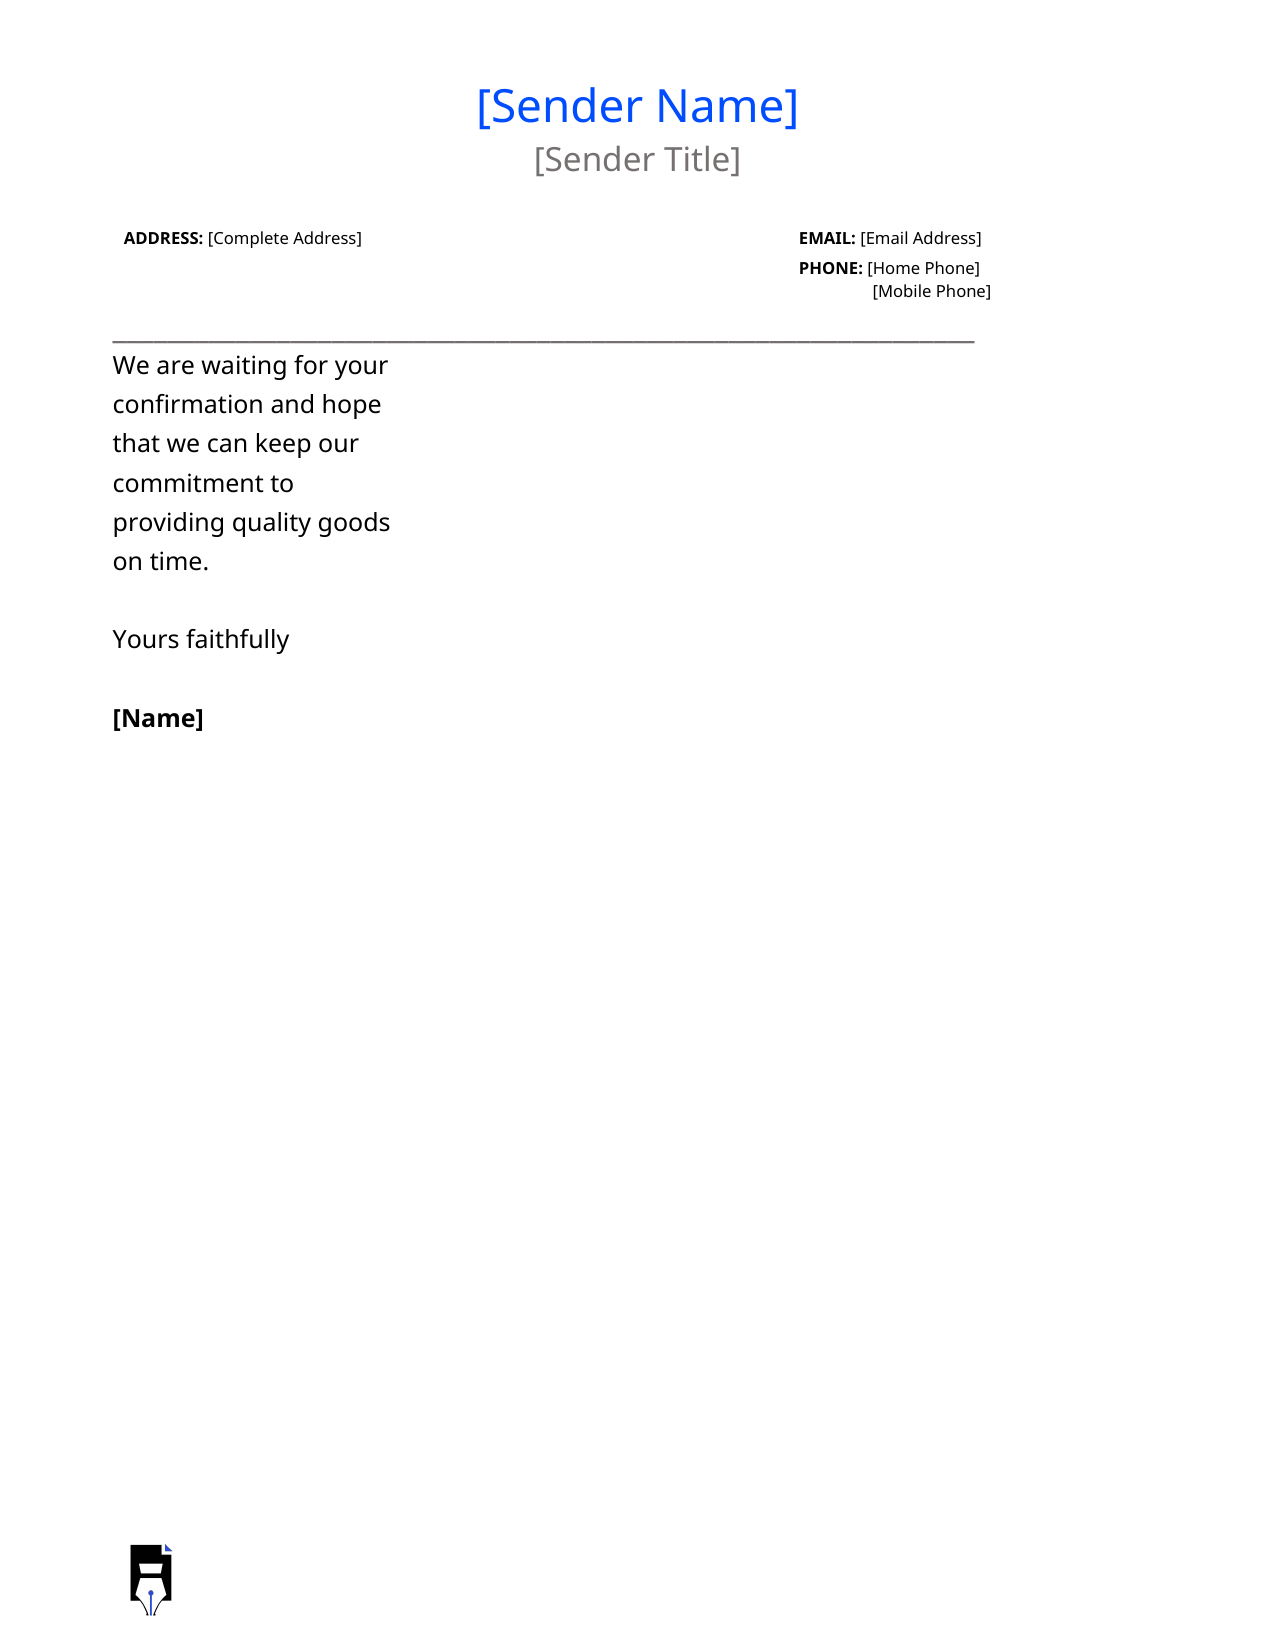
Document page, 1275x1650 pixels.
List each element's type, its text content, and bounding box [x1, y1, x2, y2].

text We are waiting for your confirmation and hope that we can keep our commitment to providing quality goods on time. [112, 348, 412, 578]
text Yours faithfully [112, 622, 412, 656]
text [Name] [112, 700, 412, 734]
picture [112, 1541, 190, 1619]
